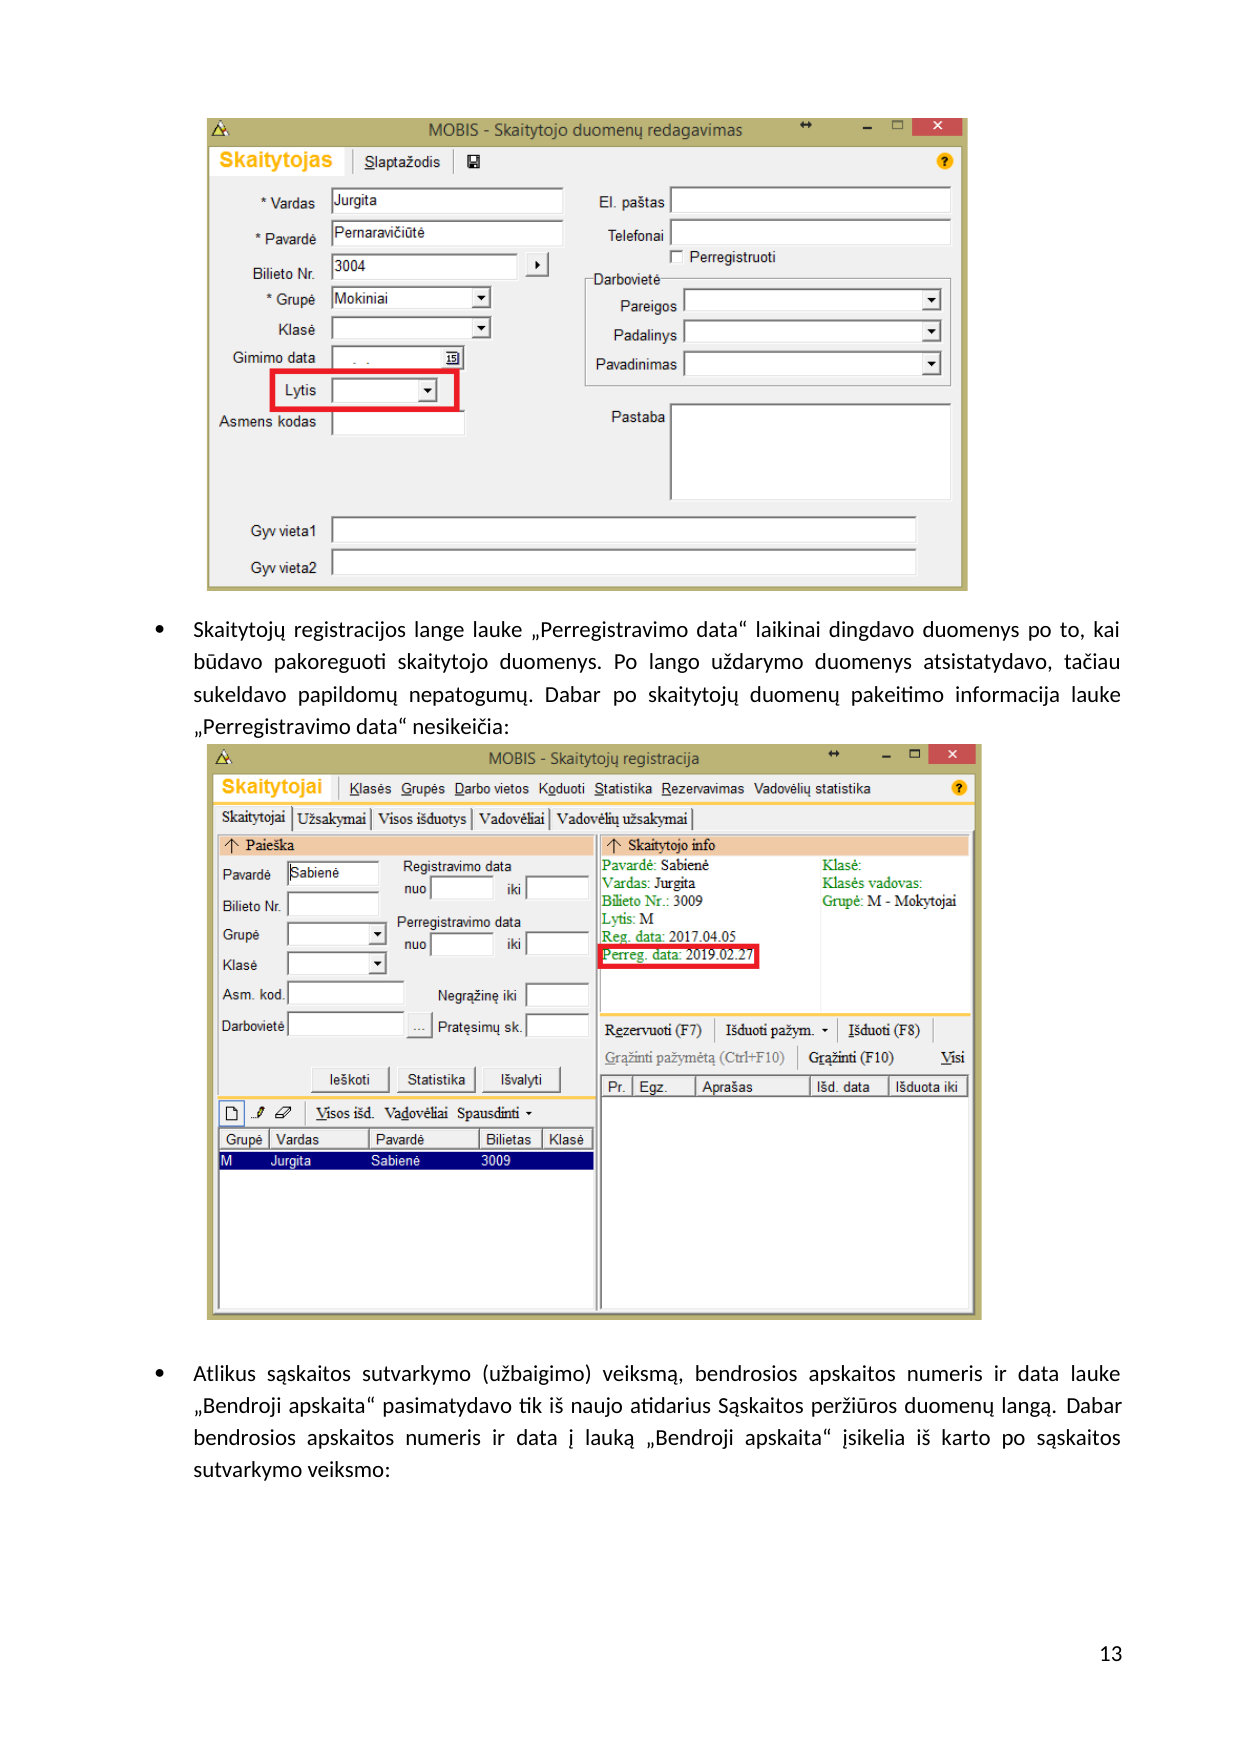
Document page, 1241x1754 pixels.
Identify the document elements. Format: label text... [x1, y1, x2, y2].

picture [206, 744, 982, 1320]
picture [206, 118, 968, 591]
list Atlikus sąskaitos sutvarkymo (užbaigimo) veiksmą, bendrosios apskaitos numeris ir data lauke „Bendroji apskaita“ pasimatydavo tik iš naujo atidarius Sąskaitos peržiūros duomenų langą. Dabar bendrosios apskaitos numeris ir data į lauką „Bendroji apskaita“ įsikelia iš karto po sąskaitos sutvarkymo veiksmo: [156, 1359, 1122, 1484]
list Skaitytojų registracijos lange lauke „Perregistravimo data“ laikinai dingdavo duomenys po to, kai būdavo pakoreguoti skaitytojo duomenys. Po lango uždarymo duomenys atsistatydavo, tačiau sukeldavo papildomų nepatogumų. Dabar po skaitytojų duomenų pakeitimo informacija lauke „Perregistravimo data“ nesikeičia: [156, 615, 1122, 740]
